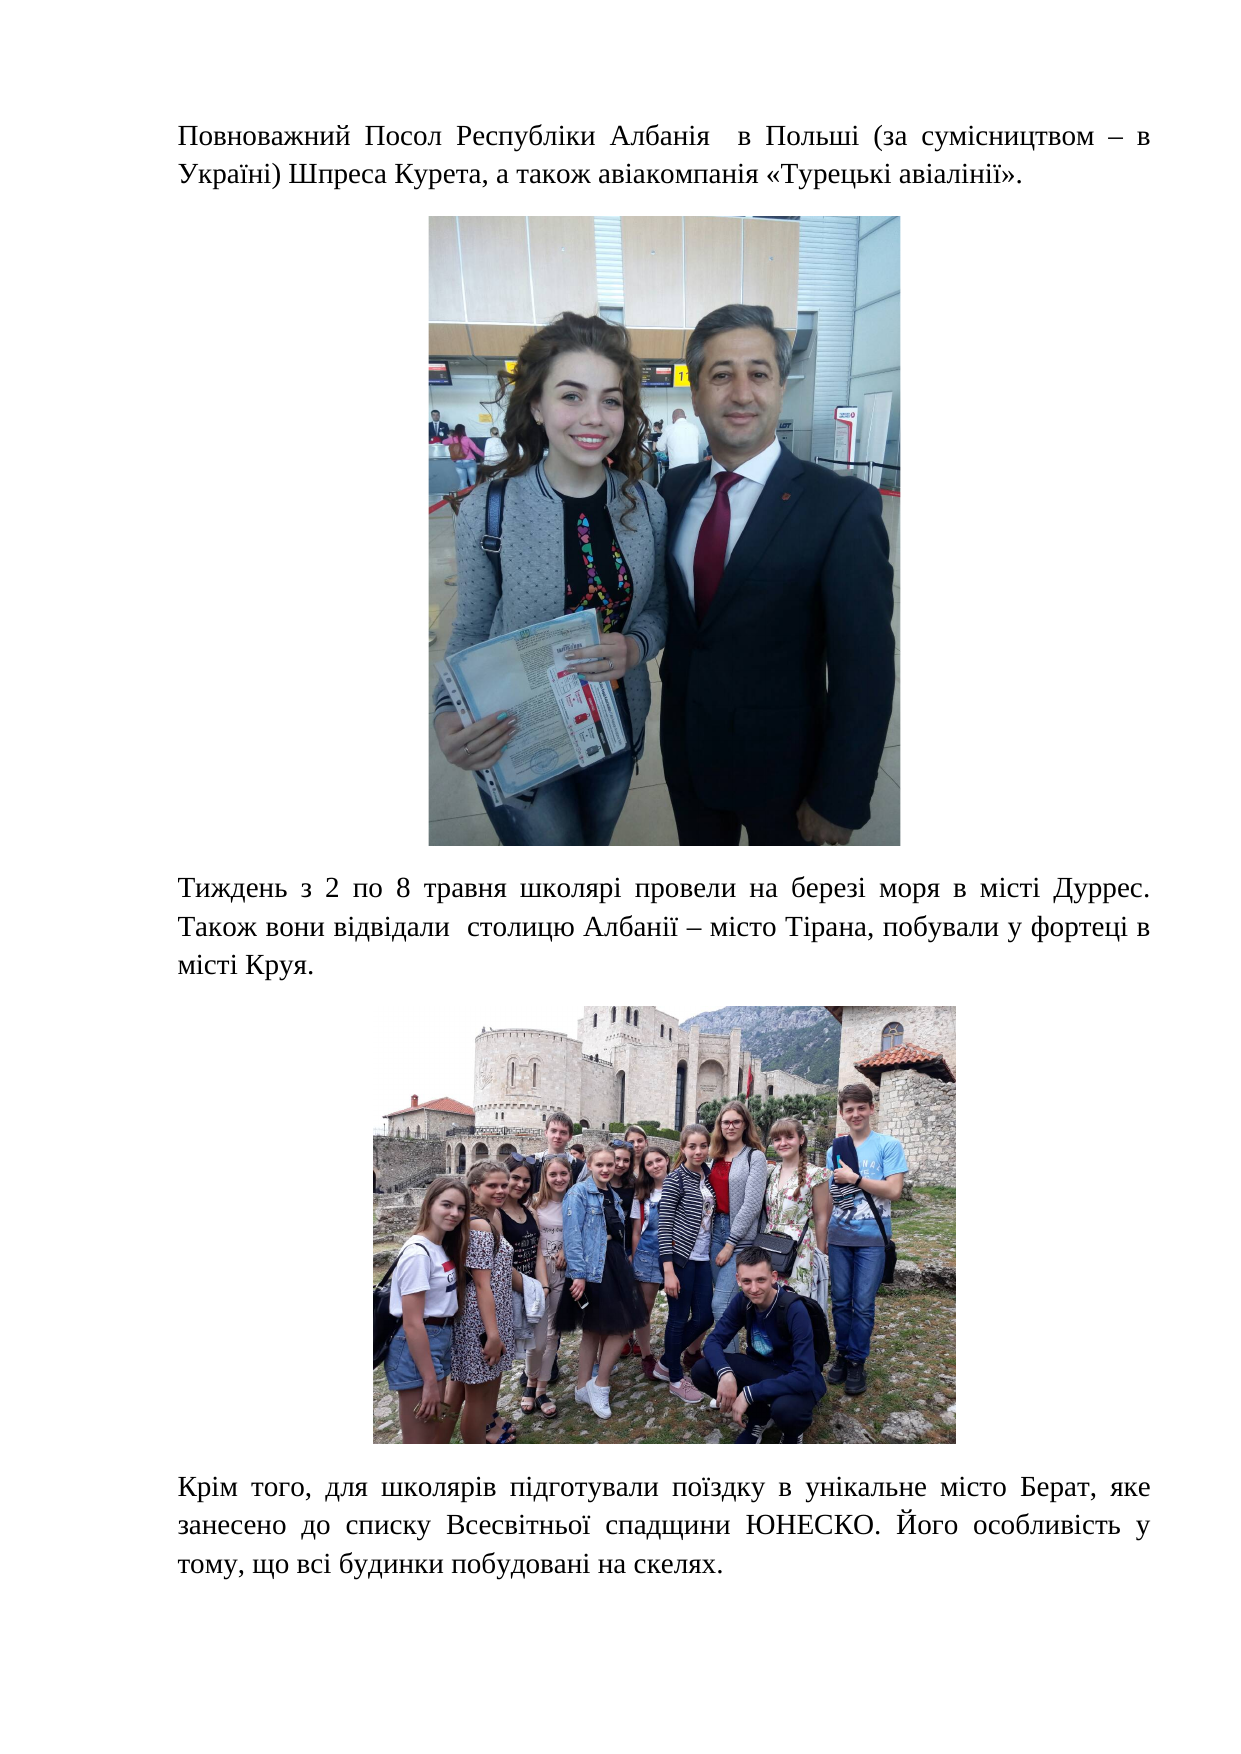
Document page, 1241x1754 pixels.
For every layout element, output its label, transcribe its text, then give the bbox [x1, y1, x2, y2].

text Тиждень з 2 по 8 травня школярі провели на березі моря в місті Дуррес. Також вони відвідали столицю Албанії – місто Тірана, побували у фортеці в місті Круя. [177, 870, 1152, 981]
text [177, 118, 1152, 190]
picture [373, 1006, 956, 1444]
text Крім того, для школярів підготували поїздку в унікальне місто Берат, яке занесено до списку Всесвітньої спадщини ЮНЕСКО. Його особливість у тому, що всі будинки побудовані на скелях. [177, 1469, 1152, 1579]
picture [428, 216, 901, 846]
